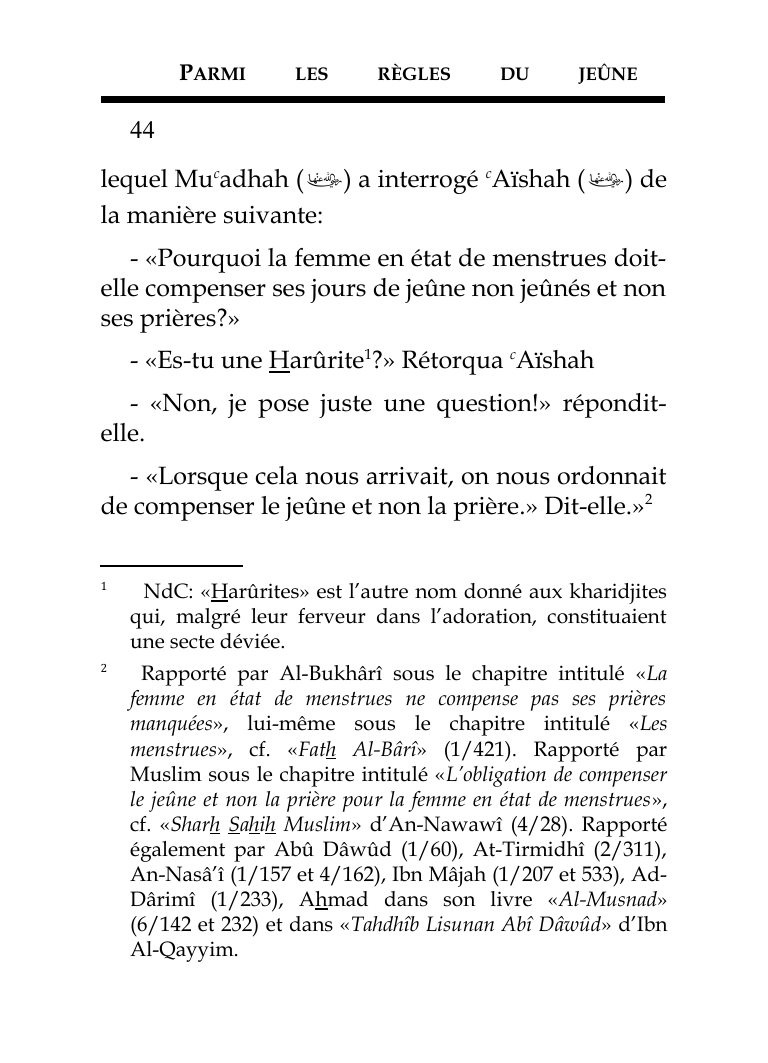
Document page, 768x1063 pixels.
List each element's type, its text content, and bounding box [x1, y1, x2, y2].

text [100, 163, 667, 230]
text - «Es-tu une Harûrite?» Rétorqua cAïshah [100, 346, 667, 376]
text - «Lorsque cela nous arrivait, on nous ordonnait de compenser le jeûne et non la prière.» Dit-elle.» [100, 461, 667, 521]
text - «Non, je pose juste une question!» répondit-elle. [100, 388, 667, 448]
text - «Pourquoi la femme en état de menstrues doit-elle compenser ses jours de jeûne non jeûnés et non ses prières?» [100, 243, 667, 333]
